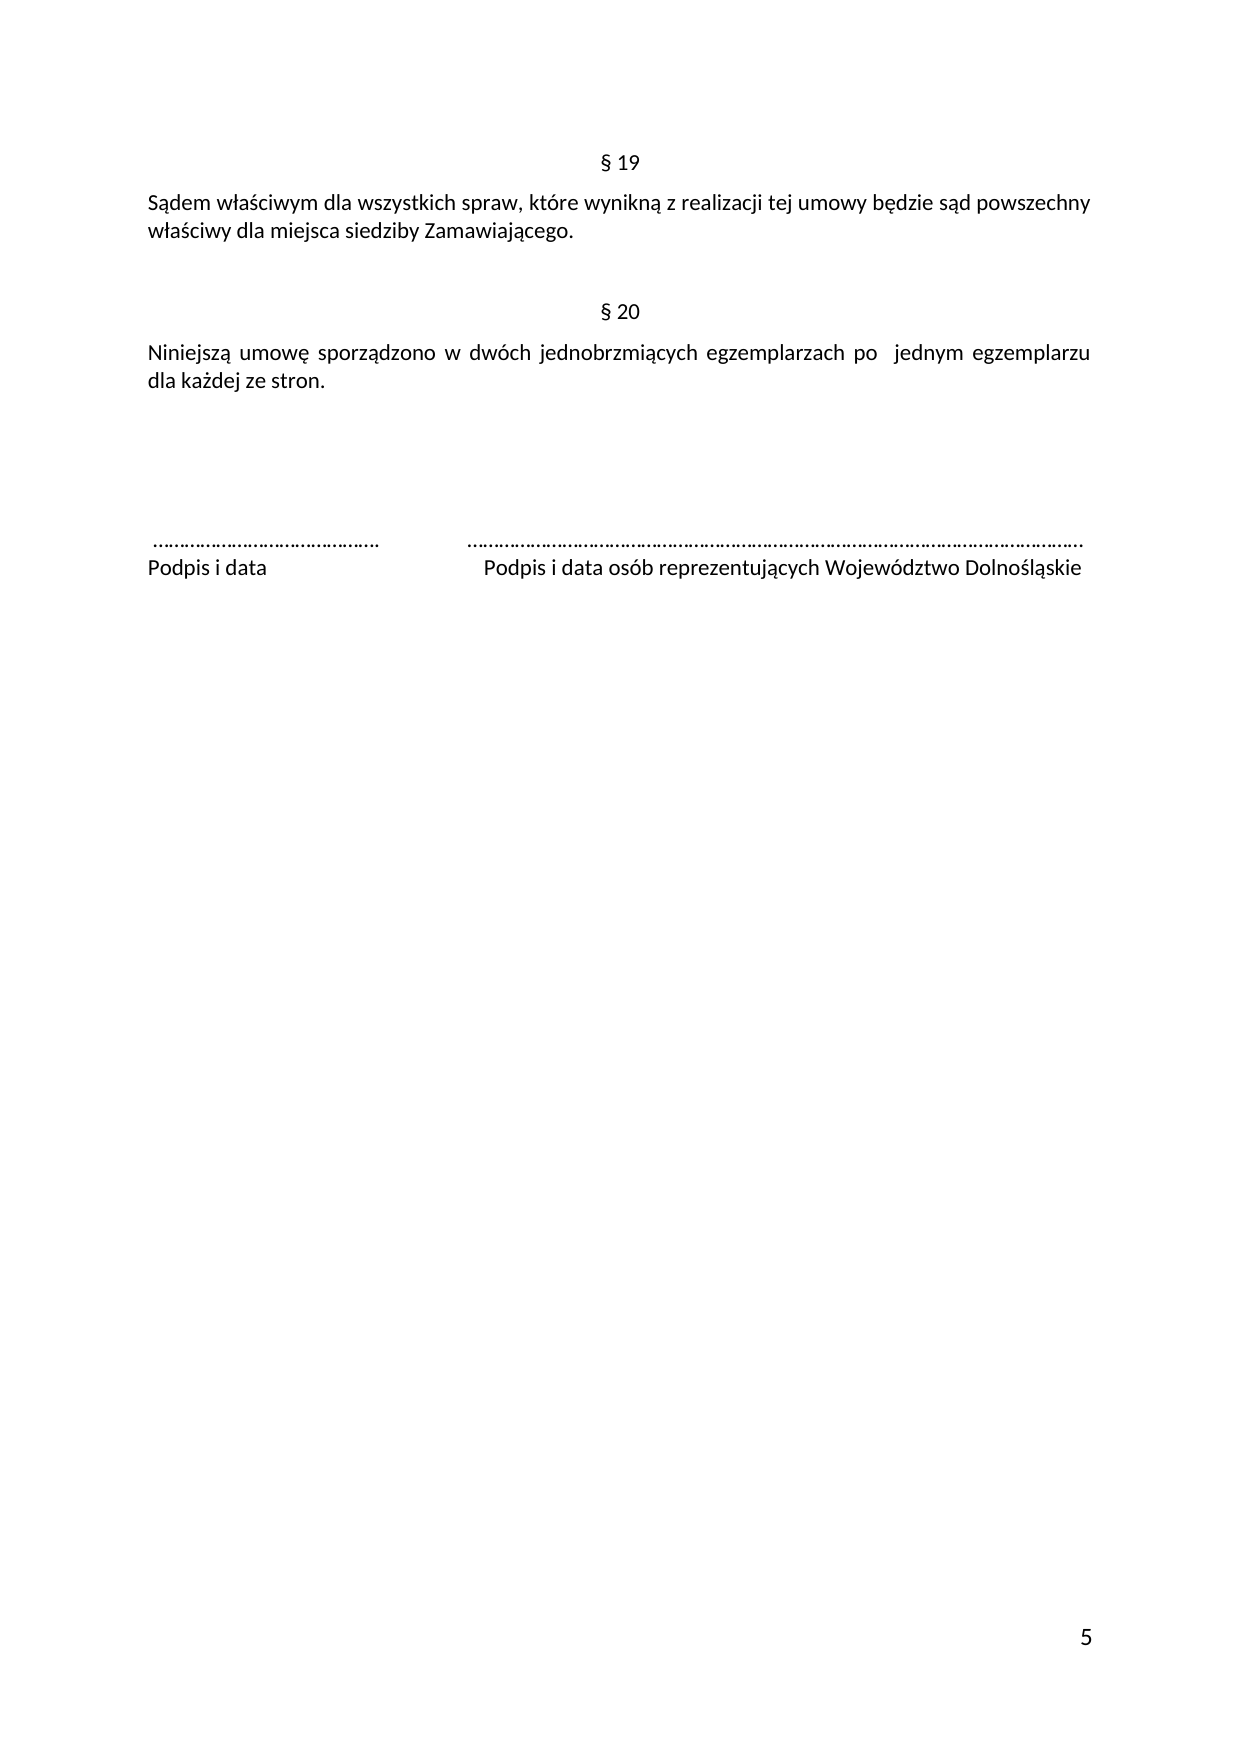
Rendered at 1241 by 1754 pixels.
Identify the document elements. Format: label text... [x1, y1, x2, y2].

text § 20 [148, 297, 1092, 325]
text ……………………………………. ……………………………………………………………………………………………………… [148, 525, 1092, 553]
text Podpis i data Podpis i data osób reprezentujących Województwo Dolnośląskie [148, 553, 1092, 581]
text Sądem właściwym dla wszystkich spraw, które wynikną z realizacji tej umowy będzie sąd powszechny właściwy dla miejsca siedziby Zamawiającego. [148, 188, 1092, 244]
text § 19 [148, 148, 1092, 176]
text Niniejszą umowę sporządzono w dwóch jednobrzmiących egzemplarzach po jednym egzemplarzu dla każdej ze stron. [148, 338, 1092, 394]
